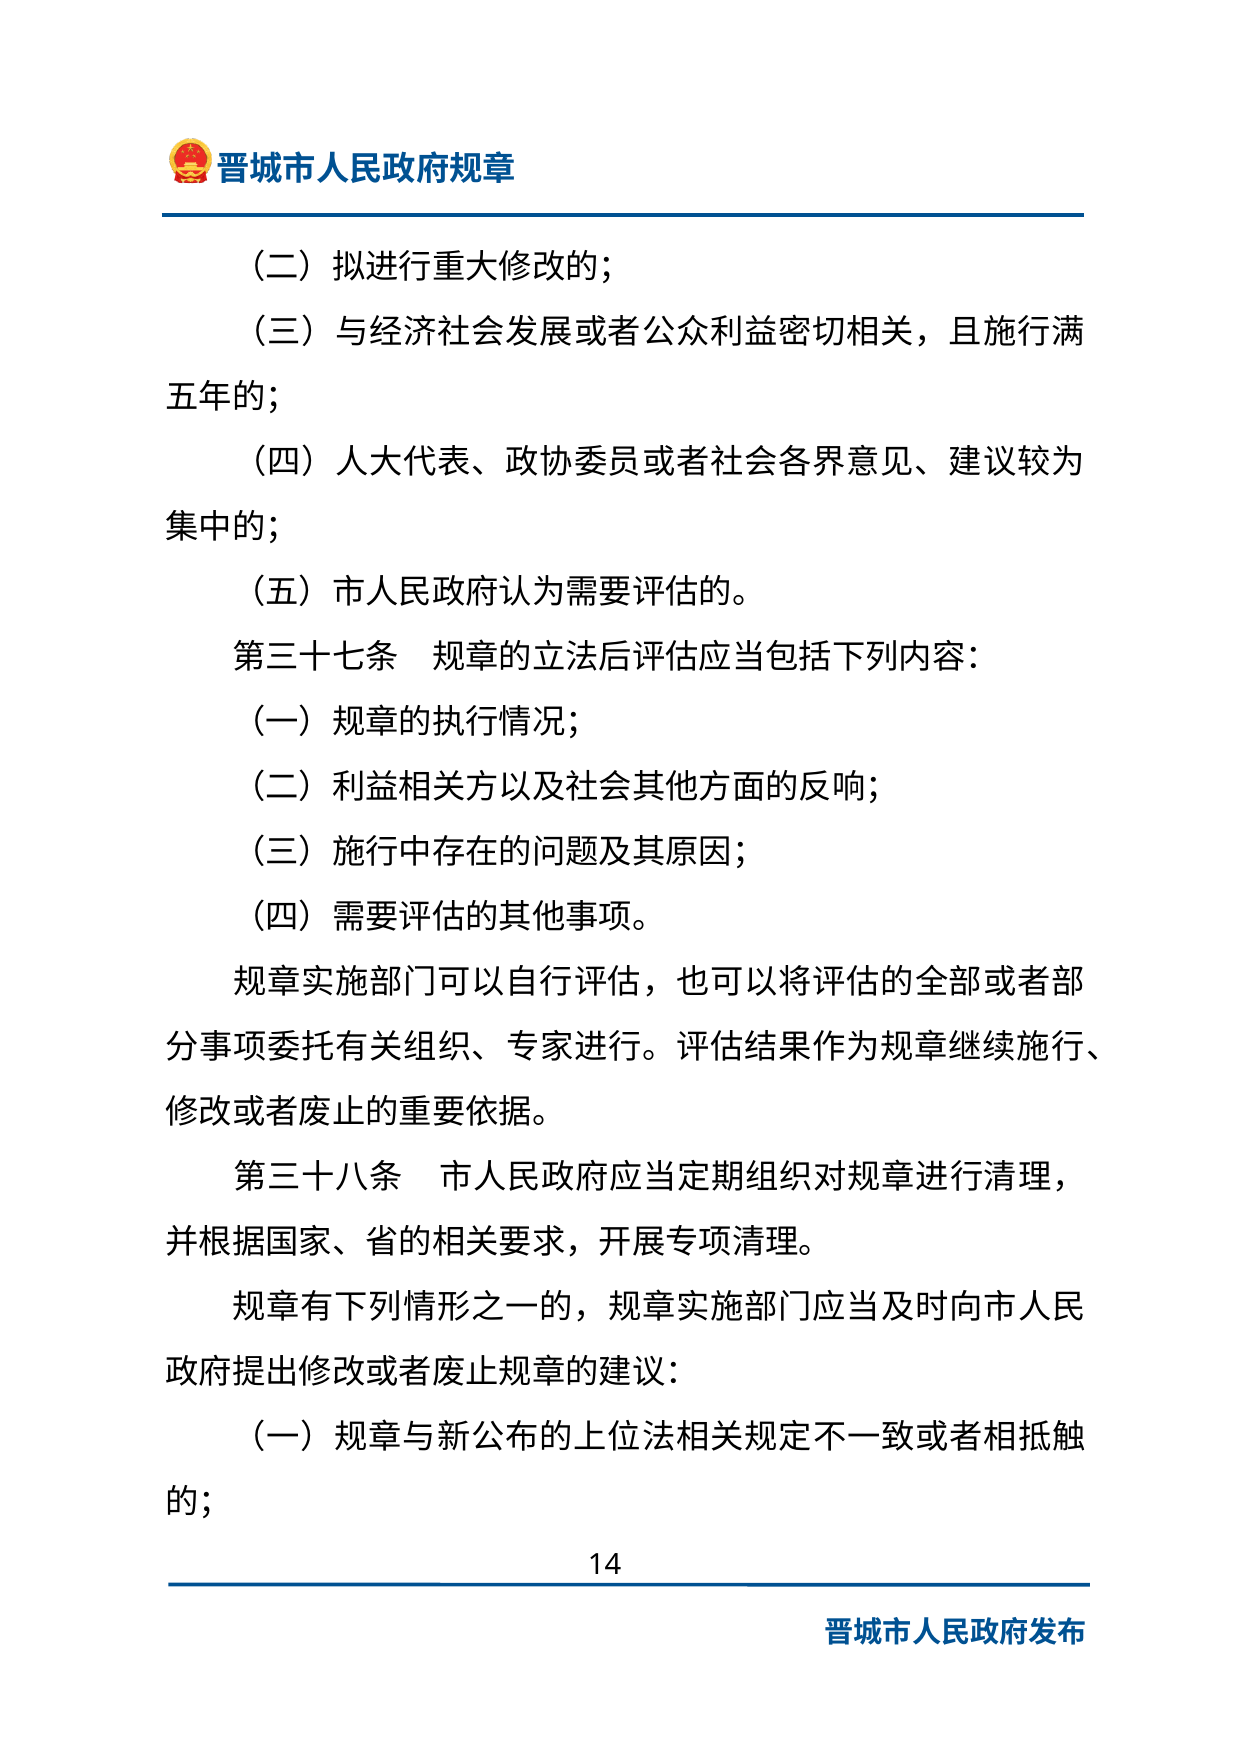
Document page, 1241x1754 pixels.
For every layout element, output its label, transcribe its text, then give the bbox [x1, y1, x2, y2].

text 第三十七条 规章的立法后评估应当包括下列内容： [165, 622, 1087, 687]
text （一）规章与新公布的上位法相关规定不一致或者相抵触的； [165, 1402, 1087, 1532]
text （三）施行中存在的问题及其原因； [165, 817, 1087, 882]
text 规章实施部门可以自行评估，也可以将评估的全部或者部分事项委托有关组织、专家进行。评估结果作为规章继续施行、修改或者废止的重要依据。 [165, 947, 1087, 1142]
text 第三十八条 市人民政府应当定期组织对规章进行清理，并根据国家、省的相关要求，开展专项清理。 [165, 1142, 1087, 1272]
text 规章有下列情形之一的，规章实施部门应当及时向市人民政府提出修改或者废止规章的建议： [165, 1272, 1087, 1402]
text （二）拟进行重大修改的； [165, 232, 1087, 297]
picture [165, 136, 216, 187]
text （四）需要评估的其他事项。 [165, 882, 1087, 947]
text （一）规章的执行情况； [165, 687, 1087, 752]
text （四）人大代表、政协委员或者社会各界意见、建议较为集中的； [165, 427, 1087, 557]
text （五）市人民政府认为需要评估的。 [165, 557, 1087, 622]
text （三）与经济社会发展或者公众利益密切相关，且施行满五年的； [165, 297, 1087, 427]
text （二）利益相关方以及社会其他方面的反响； [165, 752, 1087, 817]
